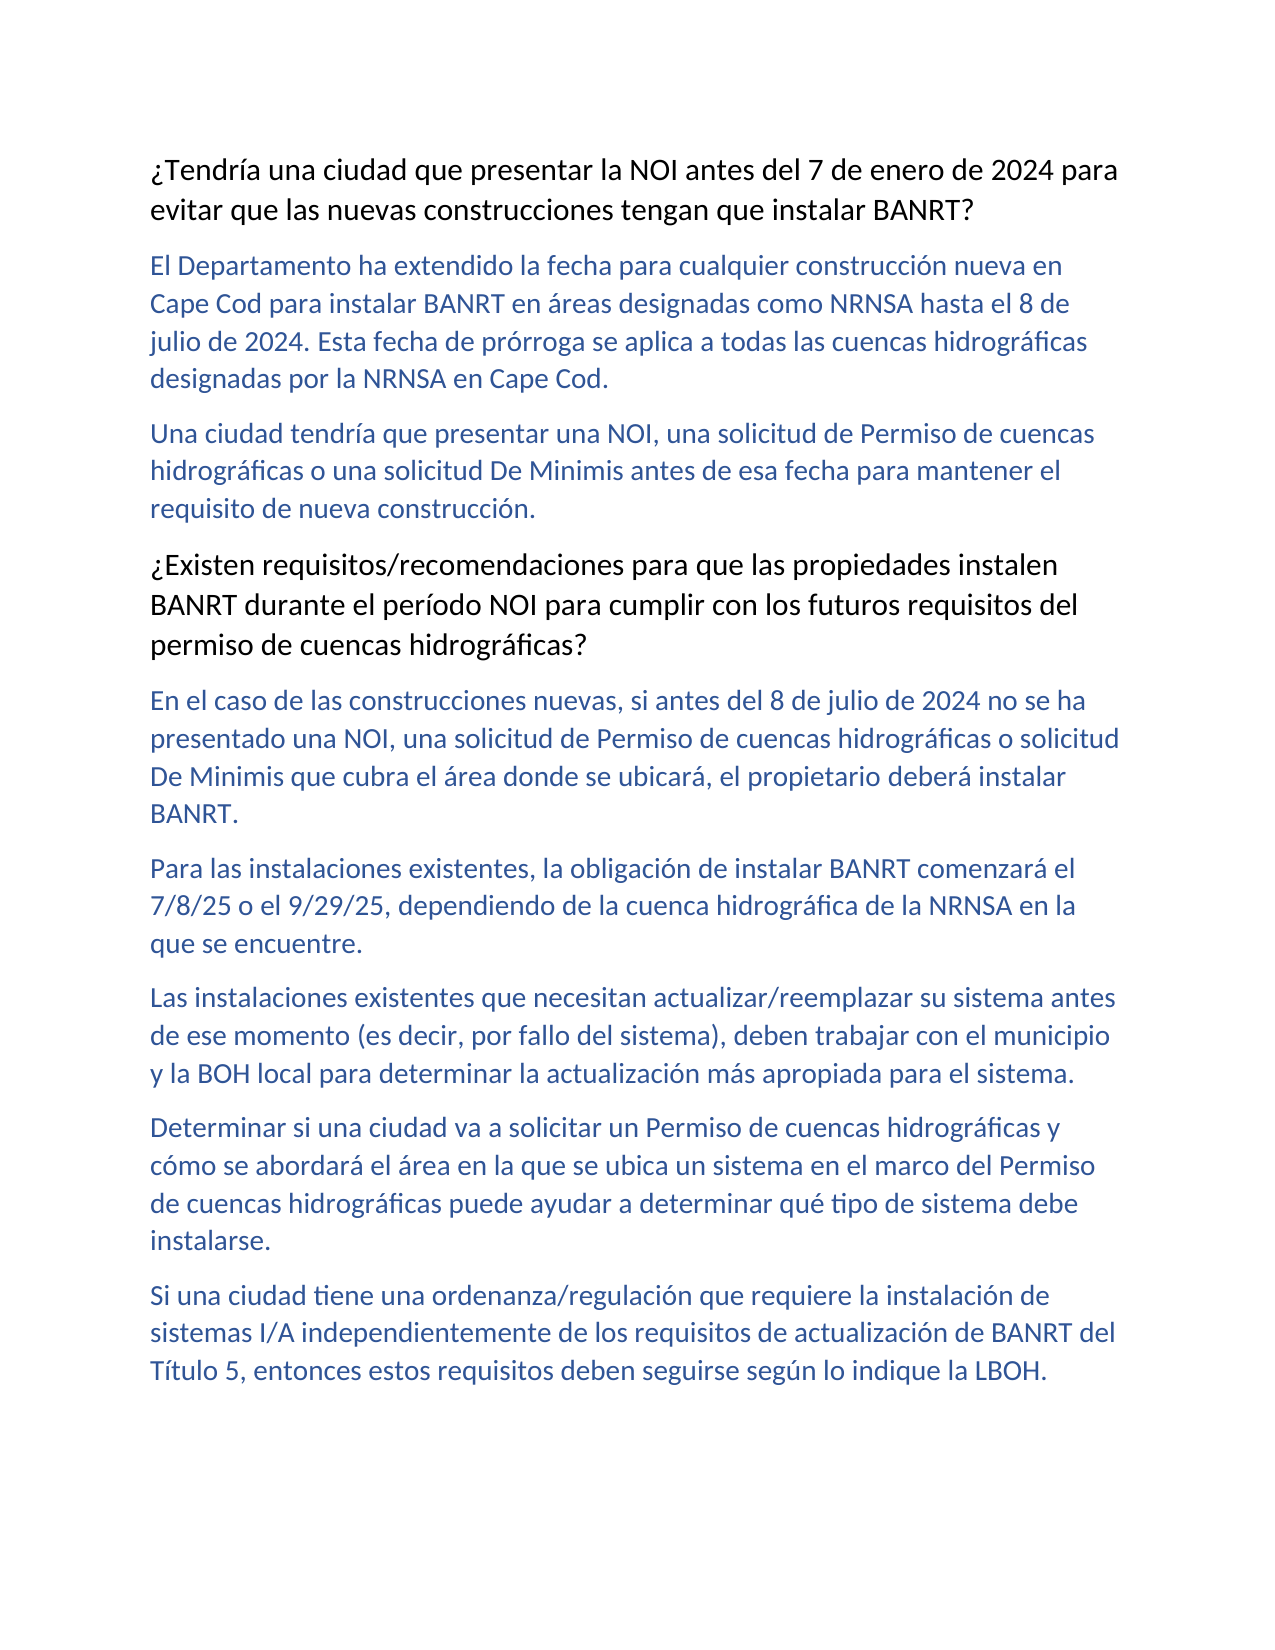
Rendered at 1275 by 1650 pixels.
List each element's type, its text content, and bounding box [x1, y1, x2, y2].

text Las instalaciones existentes que necesitan actualizar/reemplazar su sistema antes de ese momento (es decir, por fallo del sistema), deben trabajar con el municipio y la BOH local para determinar la actualización más apropiada para el sistema. [150, 979, 1125, 1091]
text En el caso de las construcciones nuevas, si antes del 8 de julio de 2024 no se ha presentado una NOI, una solicitud de Permiso de cuencas hidrográficas o solicitud De Minimis que cubra el área donde se ubicará, el propietario deberá instalar BANRT. [150, 682, 1125, 831]
text Determinar si una ciudad va a solicitar un Permiso de cuencas hidrográficas y cómo se abordará el área en la que se ubica un sistema en el marco del Permiso de cuencas hidrográficas puede ayudar a determinar qué tipo de sistema debe instalarse. [150, 1109, 1125, 1258]
text Si una ciudad tiene una ordenanza/regulación que requiere la instalación de sistemas I/A independientemente de los requisitos de actualización de BANRT del Título 5, entonces estos requisitos deben seguirse según lo indique la LBOH. [150, 1277, 1125, 1388]
text ¿Tendría una ciudad que presentar la NOI antes del 7 de enero de 2024 para evitar que las nuevas construcciones tengan que instalar BANRT? [150, 150, 1125, 228]
text El Departamento ha extendido la fecha para cualquier construcción nueva en Cape Cod para instalar BANRT en áreas designadas como NRNSA hasta el 8 de julio de 2024. Esta fecha de prórroga se aplica a todas las cuencas hidrográficas designadas por la NRNSA en Cape Cod. [150, 247, 1125, 396]
text Para las instalaciones existentes, la obligación de instalar BANRT comenzará el 7/8/25 o el 9/29/25, dependiendo de la cuenca hidrográfica de la NRNSA en la que se encuentre. [150, 850, 1125, 961]
text Una ciudad tendría que presentar una NOI, una solicitud de Permiso de cuencas hidrográficas o una solicitud De Minimis antes de esa fecha para mantener el requisito de nueva construcción. [150, 415, 1125, 526]
text ¿Existen requisitos/recomendaciones para que las propiedades instalen BANRT durante el período NOI para cumplir con los futuros requisitos del permiso de cuencas hidrográficas? [150, 544, 1125, 663]
